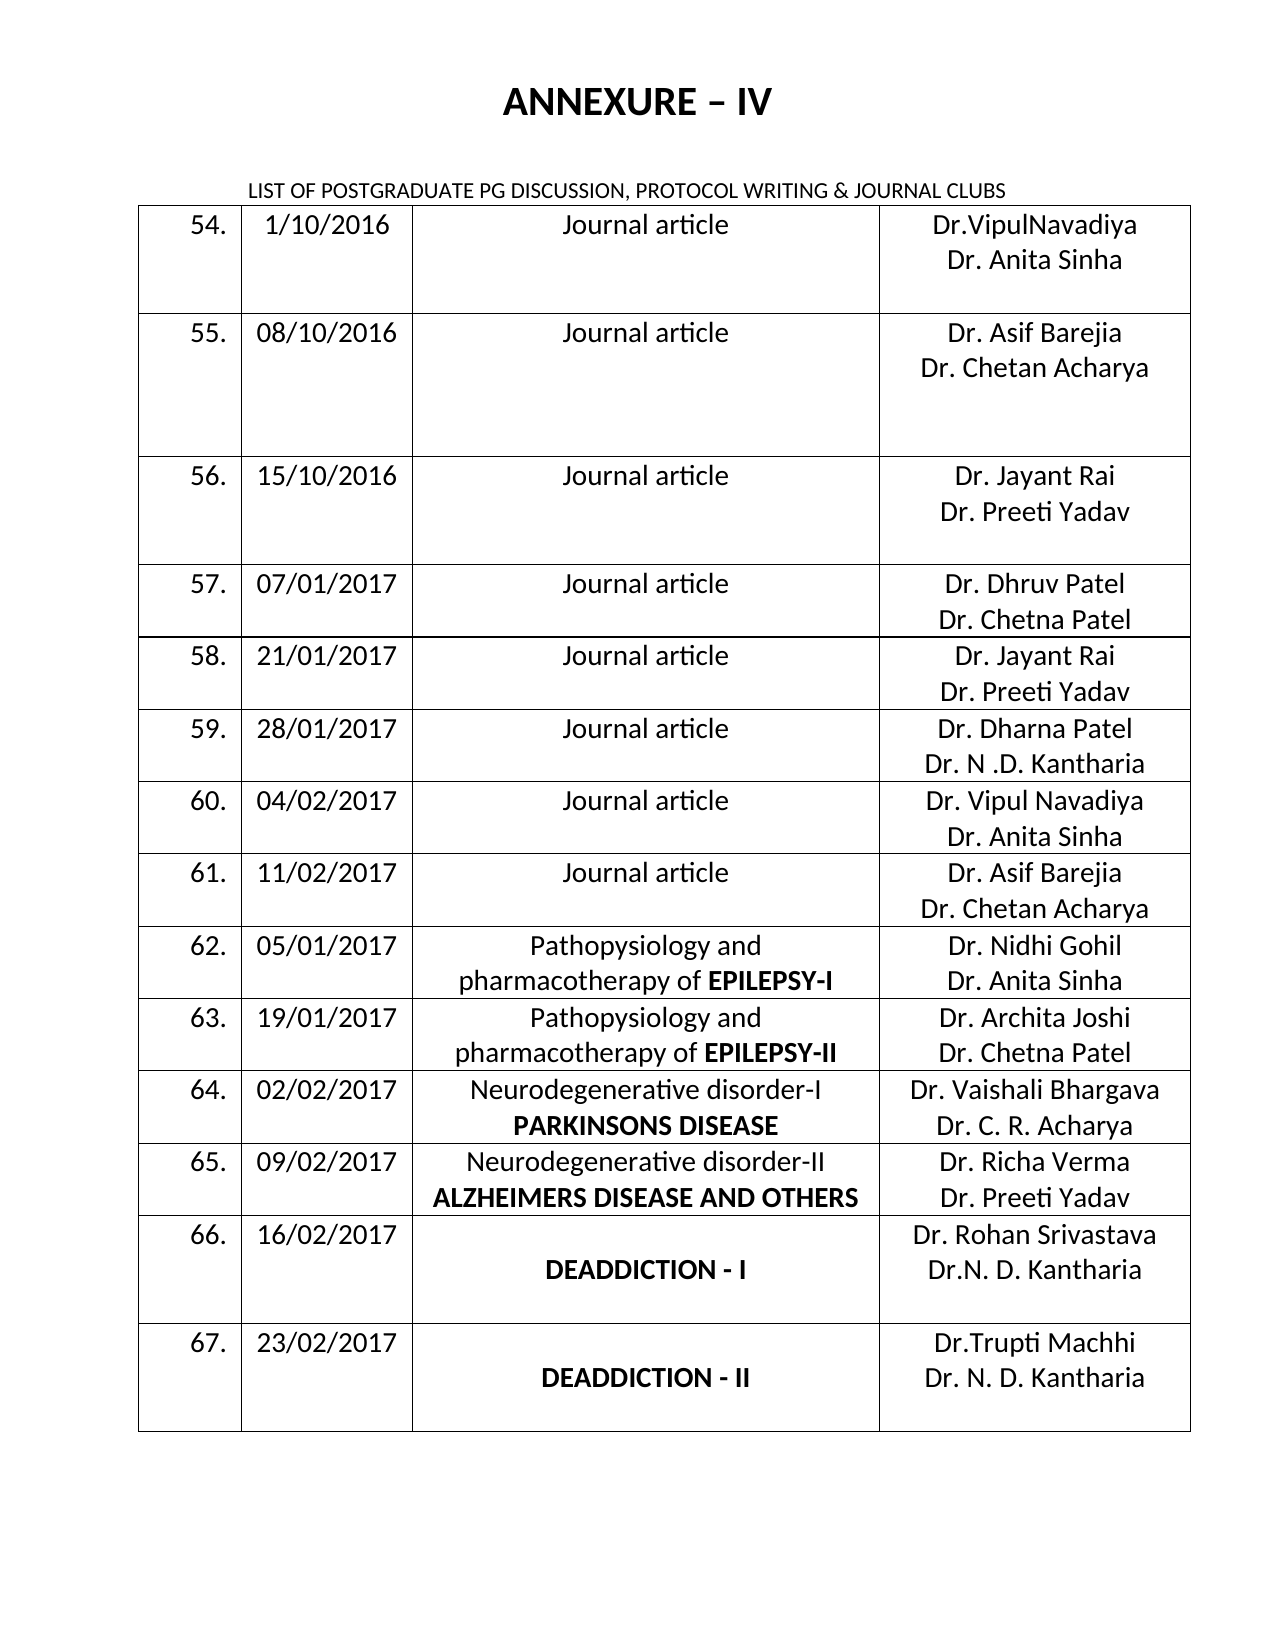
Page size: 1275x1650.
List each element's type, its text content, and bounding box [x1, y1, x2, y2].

table_cell Dr. Jayant Rai Dr. Preeti Yadav [880, 457, 1190, 564]
table_cell 07/01/2017 [242, 565, 412, 636]
table_cell Pathopysiology and pharmacotherapy of EPILEPSY-II [413, 999, 879, 1070]
table_cell Journal article [413, 457, 879, 564]
table_cell Dr. Vipul Navadiya Dr. Anita Sinha [880, 782, 1190, 853]
table_cell Neurodegenerative disorder-II ALZHEIMERS DISEASE AND OTHERS [413, 1144, 879, 1215]
table_cell [139, 927, 241, 998]
table_cell Dr. Asif Barejia Dr. Chetan Acharya [880, 854, 1190, 926]
table_cell Journal article [413, 854, 879, 926]
table_cell Dr. Vaishali Bhargava Dr. C. R. Acharya [880, 1071, 1190, 1142]
table_cell Journal article [413, 710, 879, 781]
table_cell Dr. Nidhi Gohil Dr. Anita Sinha [880, 927, 1190, 998]
table_cell [139, 1071, 241, 1142]
table_cell 16/02/2017 [242, 1216, 412, 1323]
table_cell 1/10/2016 [242, 206, 412, 313]
table_cell Journal article [413, 565, 879, 636]
table_cell [139, 1216, 241, 1323]
table_cell 28/01/2017 [242, 710, 412, 781]
table_cell 23/02/2017 [242, 1324, 412, 1431]
table_cell [139, 854, 241, 926]
table_cell DEADDICTION - I [413, 1216, 879, 1323]
table_cell 05/01/2017 [242, 927, 412, 998]
table_cell Neurodegenerative disorder-I PARKINSONS DISEASE [413, 1071, 879, 1142]
table_cell 08/10/2016 [242, 314, 412, 456]
table_cell Dr. Jayant Rai Dr. Preeti Yadav [880, 638, 1190, 709]
table_cell [139, 314, 241, 456]
table_cell 15/10/2016 [242, 457, 412, 564]
table_cell Journal article [413, 314, 879, 456]
table_cell [139, 1324, 241, 1431]
table_cell [139, 710, 241, 781]
table_cell [139, 565, 241, 636]
table_cell Dr. Asif Barejia Dr. Chetan Acharya [880, 314, 1190, 456]
table_cell Dr. Archita Joshi Dr. Chetna Patel [880, 999, 1190, 1070]
table_cell [139, 206, 241, 313]
table_cell Journal article [413, 638, 879, 709]
table_cell 11/02/2017 [242, 854, 412, 926]
table_cell Dr. Richa Verma Dr. Preeti Yadav [880, 1144, 1190, 1215]
table_cell [139, 1144, 241, 1215]
table_cell [139, 457, 241, 564]
table_cell Dr.Trupti Machhi Dr. N. D. Kantharia [880, 1324, 1190, 1431]
table_cell 09/02/2017 [242, 1144, 412, 1215]
table_cell 04/02/2017 [242, 782, 412, 853]
table_cell 21/01/2017 [242, 638, 412, 709]
table_cell Dr. Dharna Patel Dr. N .D. Kantharia [880, 710, 1190, 781]
table_cell Dr.VipulNavadiya Dr. Anita Sinha [880, 206, 1190, 313]
table_cell Dr. Rohan Srivastava Dr.N. D. Kantharia [880, 1216, 1190, 1323]
table_cell Pathopysiology and pharmacotherapy of EPILEPSY-I [413, 927, 879, 998]
table_cell DEADDICTION - II [413, 1324, 879, 1431]
table_cell Dr. Dhruv Patel Dr. Chetna Patel [880, 565, 1190, 636]
table_cell [139, 638, 241, 709]
table_cell Journal article [413, 206, 879, 313]
table_cell [139, 782, 241, 853]
table_cell [139, 999, 241, 1070]
table_cell 02/02/2017 [242, 1071, 412, 1142]
table_cell 19/01/2017 [242, 999, 412, 1070]
table_cell Journal article [413, 782, 879, 853]
